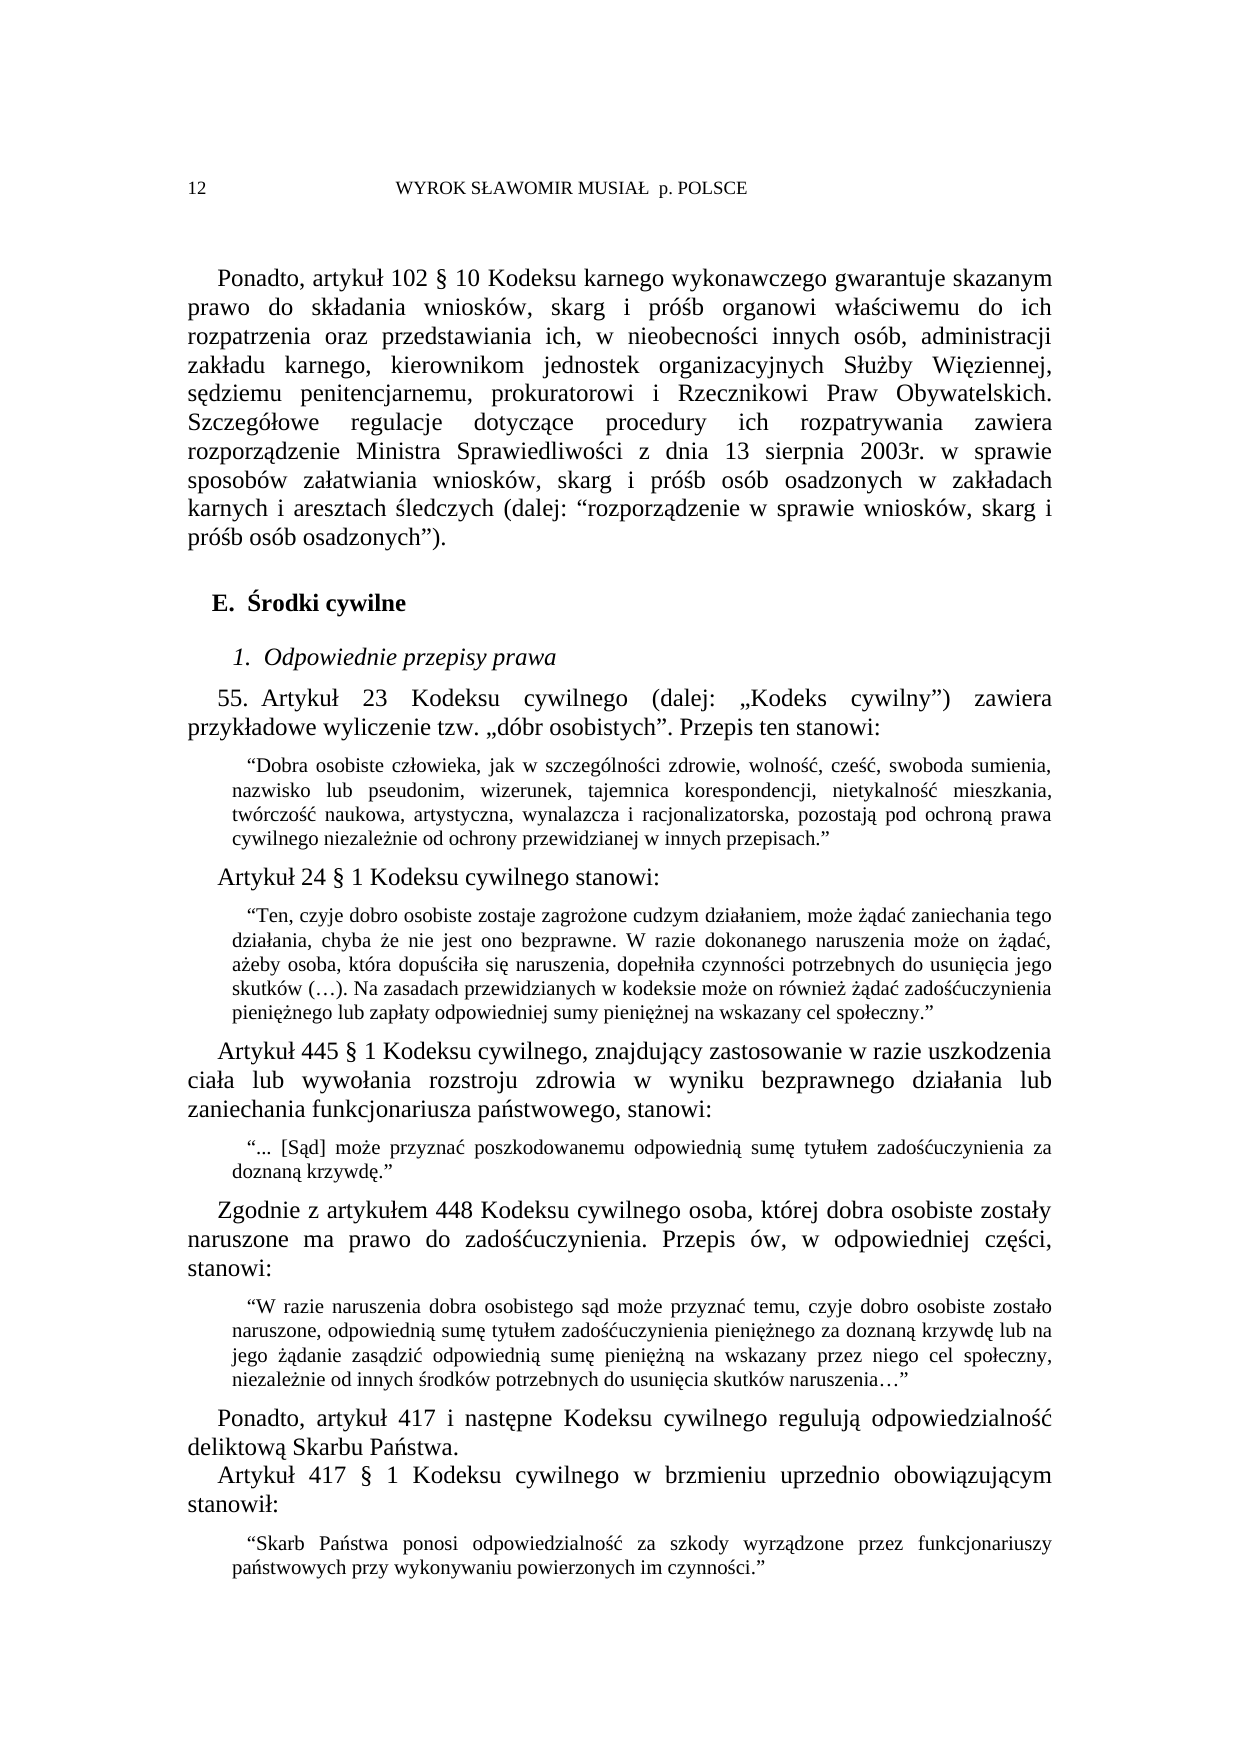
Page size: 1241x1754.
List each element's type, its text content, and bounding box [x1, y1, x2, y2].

text “W razie naruszenia dobra osobistego sąd może przyznać temu, czyje dobro osobiste zostało naruszone, odpowiednią sumę tytułem zadośćuczynienia pieniężnego za doznaną krzywdę lub na jego żądanie zasądzić odpowiednią sumę pieniężną na wskazany przez niego cel społeczny, niezależnie od innych środków potrzebnych do usunięcia skutków naruszenia…” [232, 1294, 1053, 1391]
text Zgodnie z artykułem 448 Kodeksu cywilnego osoba, której dobra osobiste zostały naruszone ma prawo do zadośćuczynienia. Przepis ów, w odpowiedniej części, stanowi: [187, 1196, 1053, 1282]
text Artykuł 417 § 1 Kodeksu cywilnego w brzmieniu uprzednio obowiązującym stanowił: [187, 1461, 1053, 1518]
text Ponadto, artykuł 417 i następne Kodeksu cywilnego regulują odpowiedzialność deliktową Skarbu Państwa. [187, 1403, 1053, 1461]
text Artykuł 445 § 1 Kodeksu cywilnego, znajdujący zastosowanie w razie uszkodzenia ciała lub wywołania rozstroju zdrowia w wyniku bezprawnego działania lub zaniechania funkcjonariusza państwowego, stanowi: [187, 1036, 1053, 1122]
text “Skarb Państwa ponosi odpowiedzialność za szkody wyrządzone przez funkcjonariuszy państwowych przy wykonywaniu powierzonych im czynności.” [232, 1531, 1053, 1579]
text “Dobra osobiste człowieka, jak w szczególności zdrowie, wolność, cześć, swoboda sumienia, nazwisko lub pseudonim, wizerunek, tajemnica korespondencji, nietykalność mieszkania, twórczość naukowa, artystyczna, wynalazcza i racjonalizatorska, pozostają pod ochroną prawa cywilnego niezależnie od ochrony przewidzianej w innych przepisach.” [232, 753, 1053, 850]
text E. Środki cywilne [212, 588, 1053, 617]
text Artykuł 24 § 1 Kodeksu cywilnego stanowi: [187, 862, 1053, 891]
text 55. Artykuł 23 Kodeksu cywilnego (dalej: „Kodeks cywilny”) zawiera przykładowe wyliczenie tzw. „dóbr osobistych”. Przepis ten stanowi: [187, 683, 1053, 741]
text Ponadto, artykuł 102 § 10 Kodeksu karnego wykonawczego gwarantuje skazanym prawo do składania wniosków, skarg i próśb organowi właściwemu do ich rozpatrzenia oraz przedstawiania ich, w nieobecności innych osób, administracji zakładu karnego, kierownikom jednostek organizacyjnych Służby Więziennej, sędziemu penitencjarnemu, prokuratorowi i Rzecznikowi Praw Obywatelskich. Szczegółowe regulacje dotyczące procedury ich rozpatrywania zawiera rozporządzenie Ministra Sprawiedliwości z dnia 13 sierpnia 2003r. w sprawie sposobów załatwiania wniosków, skarg i próśb osób osadzonych w zakładach karnych i aresztach śledczych (dalej: “rozporządzenie w sprawie wniosków, skarg i próśb osób osadzonych”). [187, 263, 1053, 551]
text “Ten, czyje dobro osobiste zostaje zagrożone cudzym działaniem, może żądać zaniechania tego działania, chyba że nie jest ono bezprawne. W razie dokonanego naruszenia może on żądać, ażeby osoba, która dopuściła się naruszenia, dopełniła czynności potrzebnych do usunięcia jego skutków (…). Na zasadach przewidzianych w kodeksie może on również żądać zadośćuczynienia pieniężnego lub zapłaty odpowiedniej sumy pieniężnej na wskazany cel społeczny.” [232, 903, 1053, 1024]
text 1. Odpowiednie przepisy prawa [232, 642, 1053, 671]
text “... [Sąd] może przyznać poszkodowanemu odpowiednią sumę tytułem zadośćuczynienia za doznaną krzywdę.” [232, 1135, 1053, 1183]
